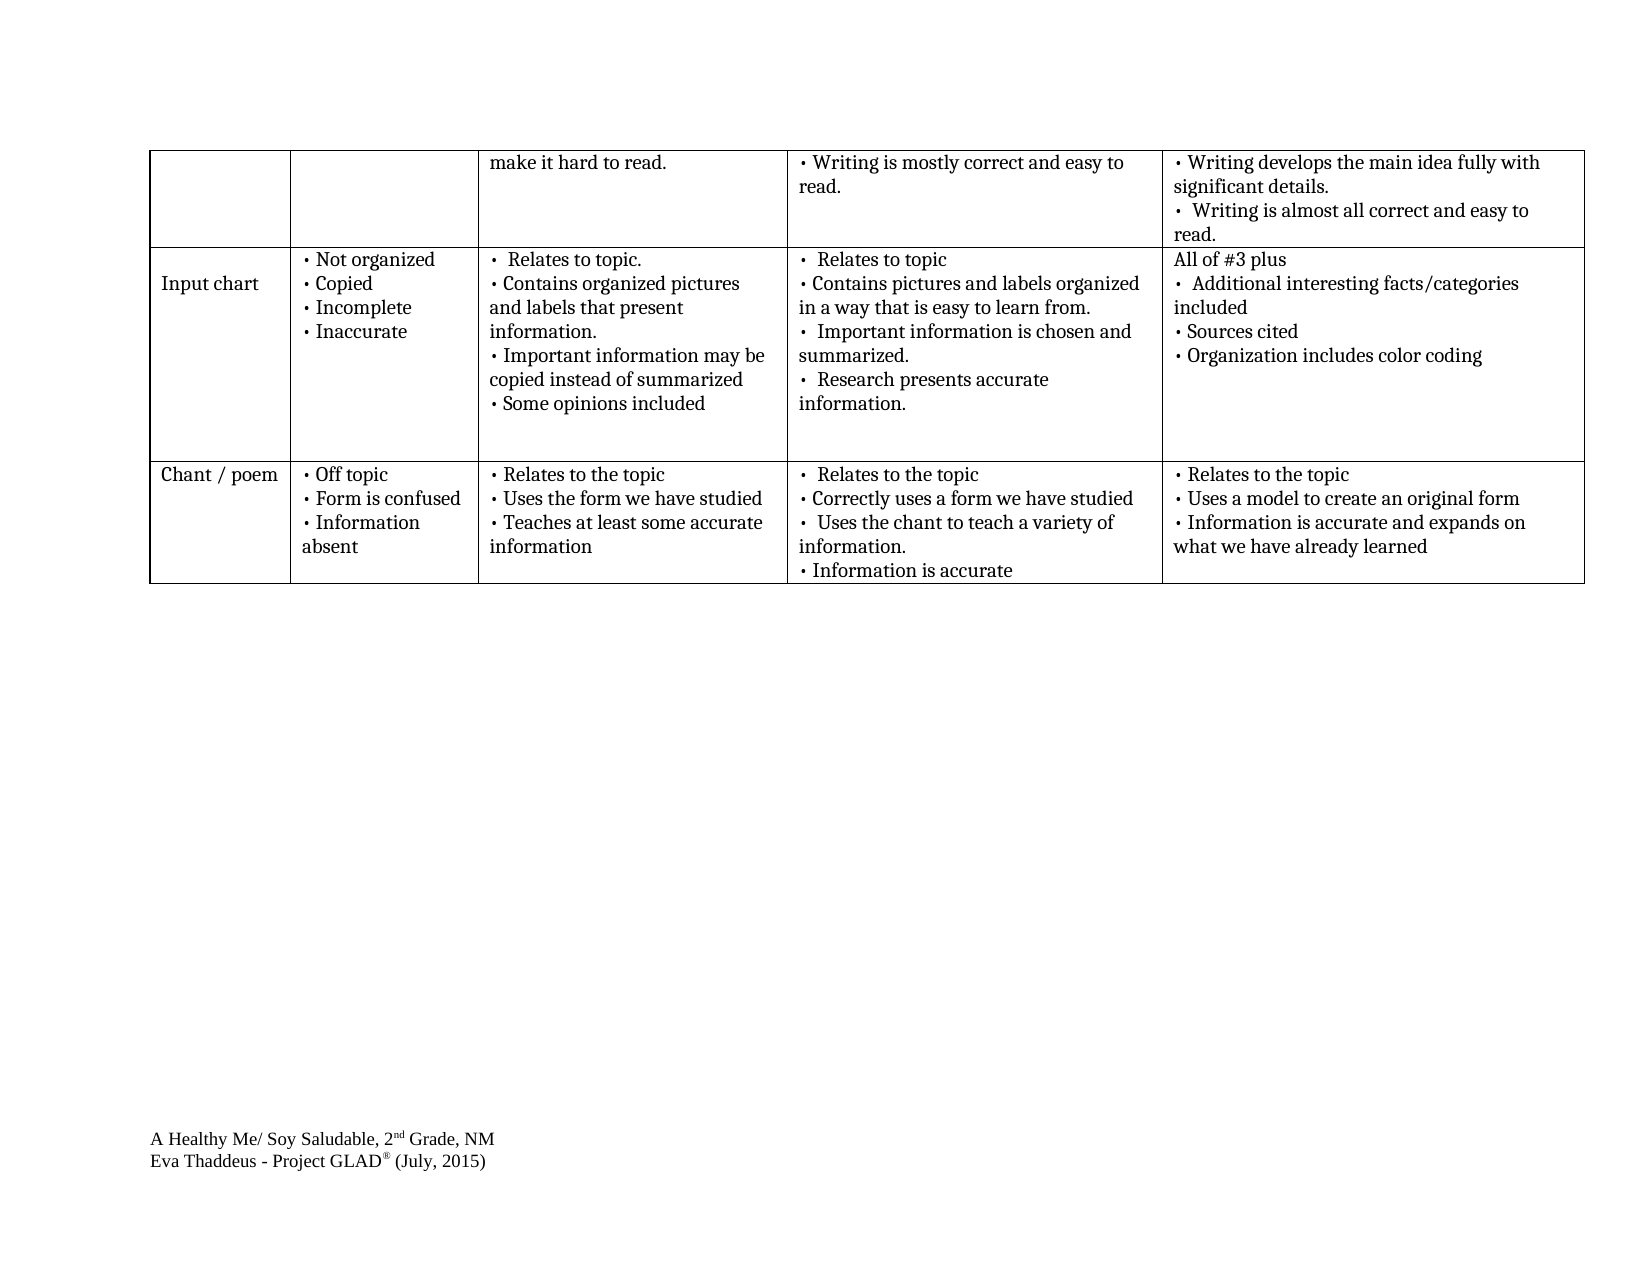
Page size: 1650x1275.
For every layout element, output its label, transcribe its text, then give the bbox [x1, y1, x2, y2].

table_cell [291, 151, 478, 247]
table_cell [1163, 151, 1584, 247]
table_cell • Relates to the topic • Correctly uses a form we have studied • Uses the chant to teach a variety of information. • Information is accurate [788, 462, 1162, 583]
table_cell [479, 151, 787, 247]
table_cell • Relates to topic. • Contains organized pictures and labels that present information. • Important information may be copied instead of summarized • Some opinions included [479, 248, 787, 461]
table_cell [788, 151, 1162, 247]
table_cell Chant / poem [151, 462, 290, 583]
table_cell • Relates to the topic • Uses the form we have studied • Teaches at least some accurate information [479, 462, 787, 583]
table_cell • Relates to the topic • Uses a model to create an original form • Information is accurate and expands on what we have already learned [1163, 462, 1584, 583]
table_cell • Off topic • Form is confused • Information absent [291, 462, 478, 583]
table_cell Input chart [151, 248, 290, 461]
table_cell • Not organized • Copied • Incomplete • Inaccurate [291, 248, 478, 461]
table_cell • Relates to topic • Contains pictures and labels organized in a way that is easy to learn from. • Important information is chosen and summarized. • Research presents accurate information. [788, 248, 1162, 461]
table_cell All of #3 plus • Additional interesting facts/categories included • Sources cited • Organization includes color coding [1163, 248, 1584, 461]
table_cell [151, 151, 290, 247]
